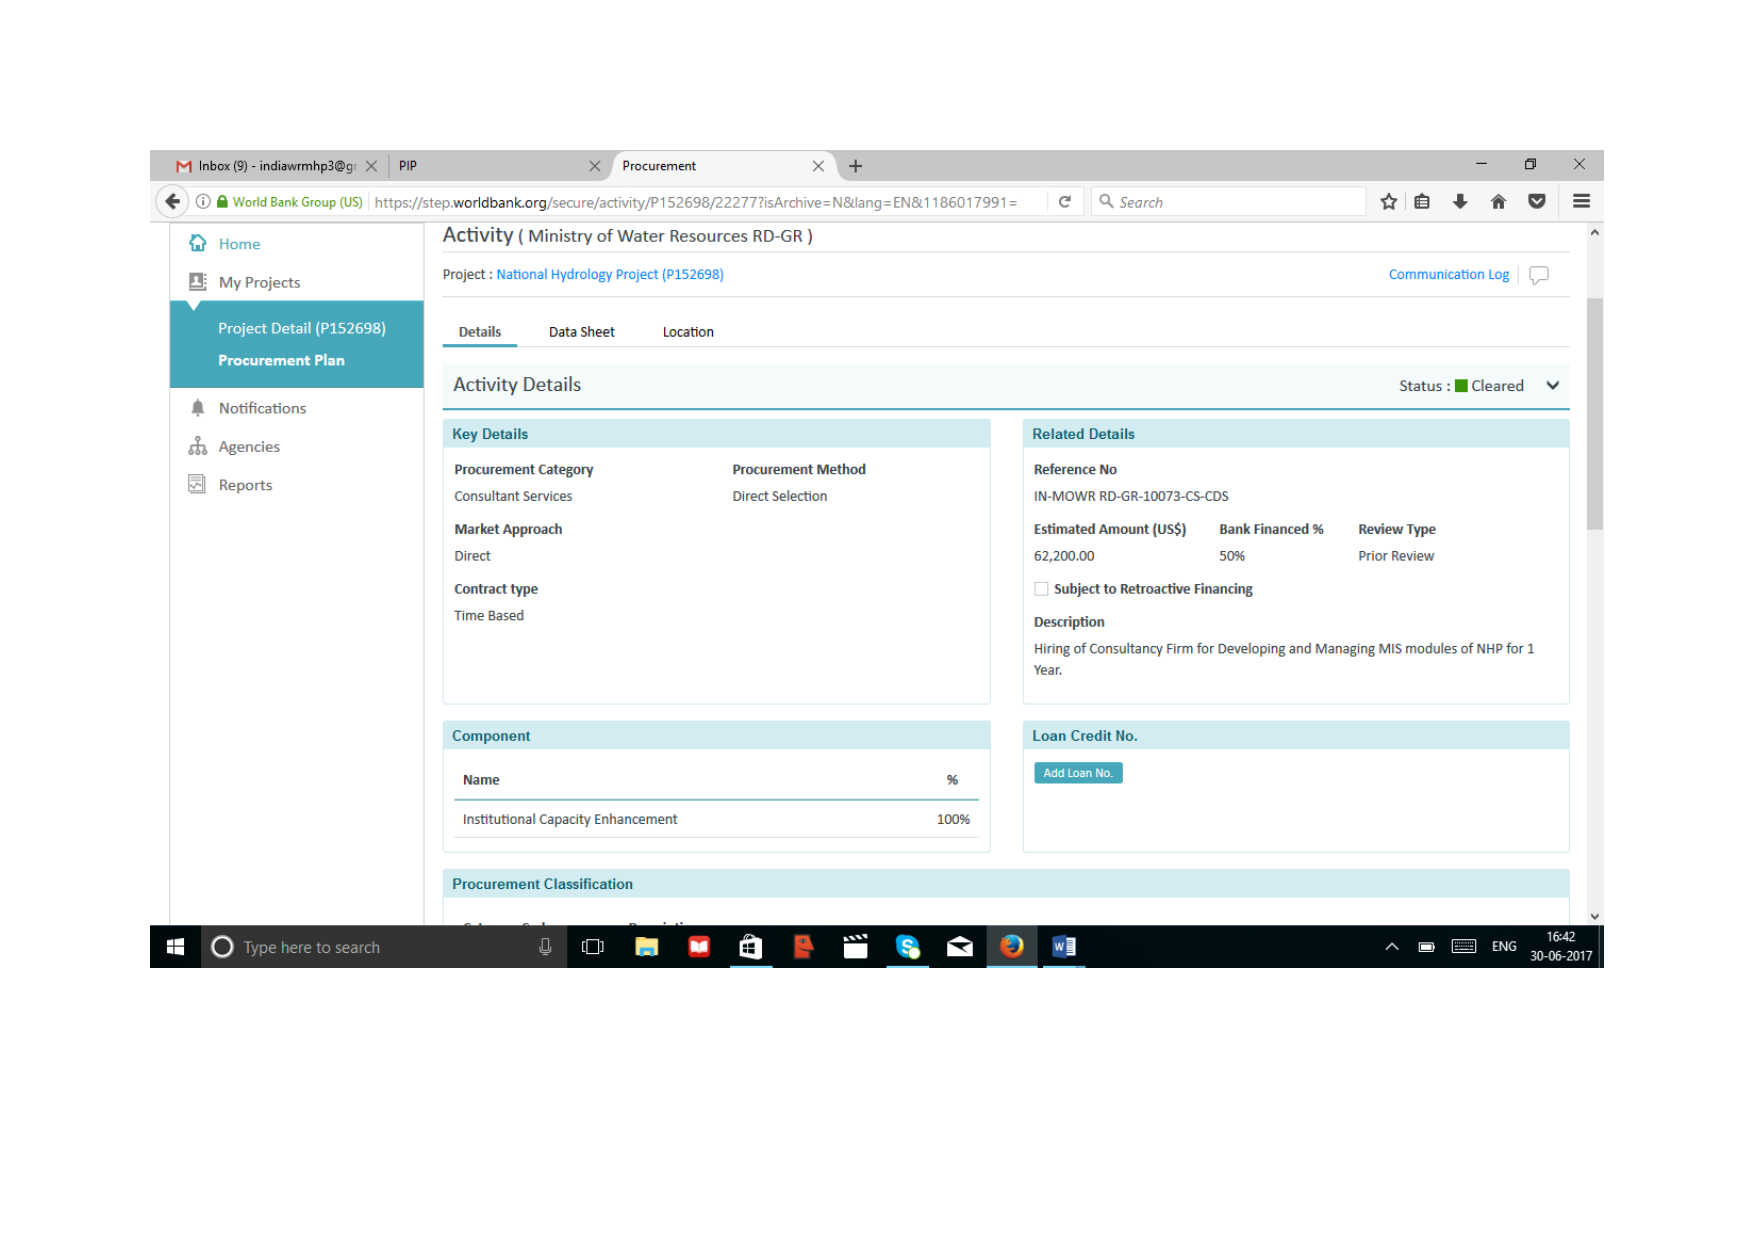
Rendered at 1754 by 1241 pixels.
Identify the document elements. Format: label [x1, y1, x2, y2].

picture [150, 150, 1604, 968]
